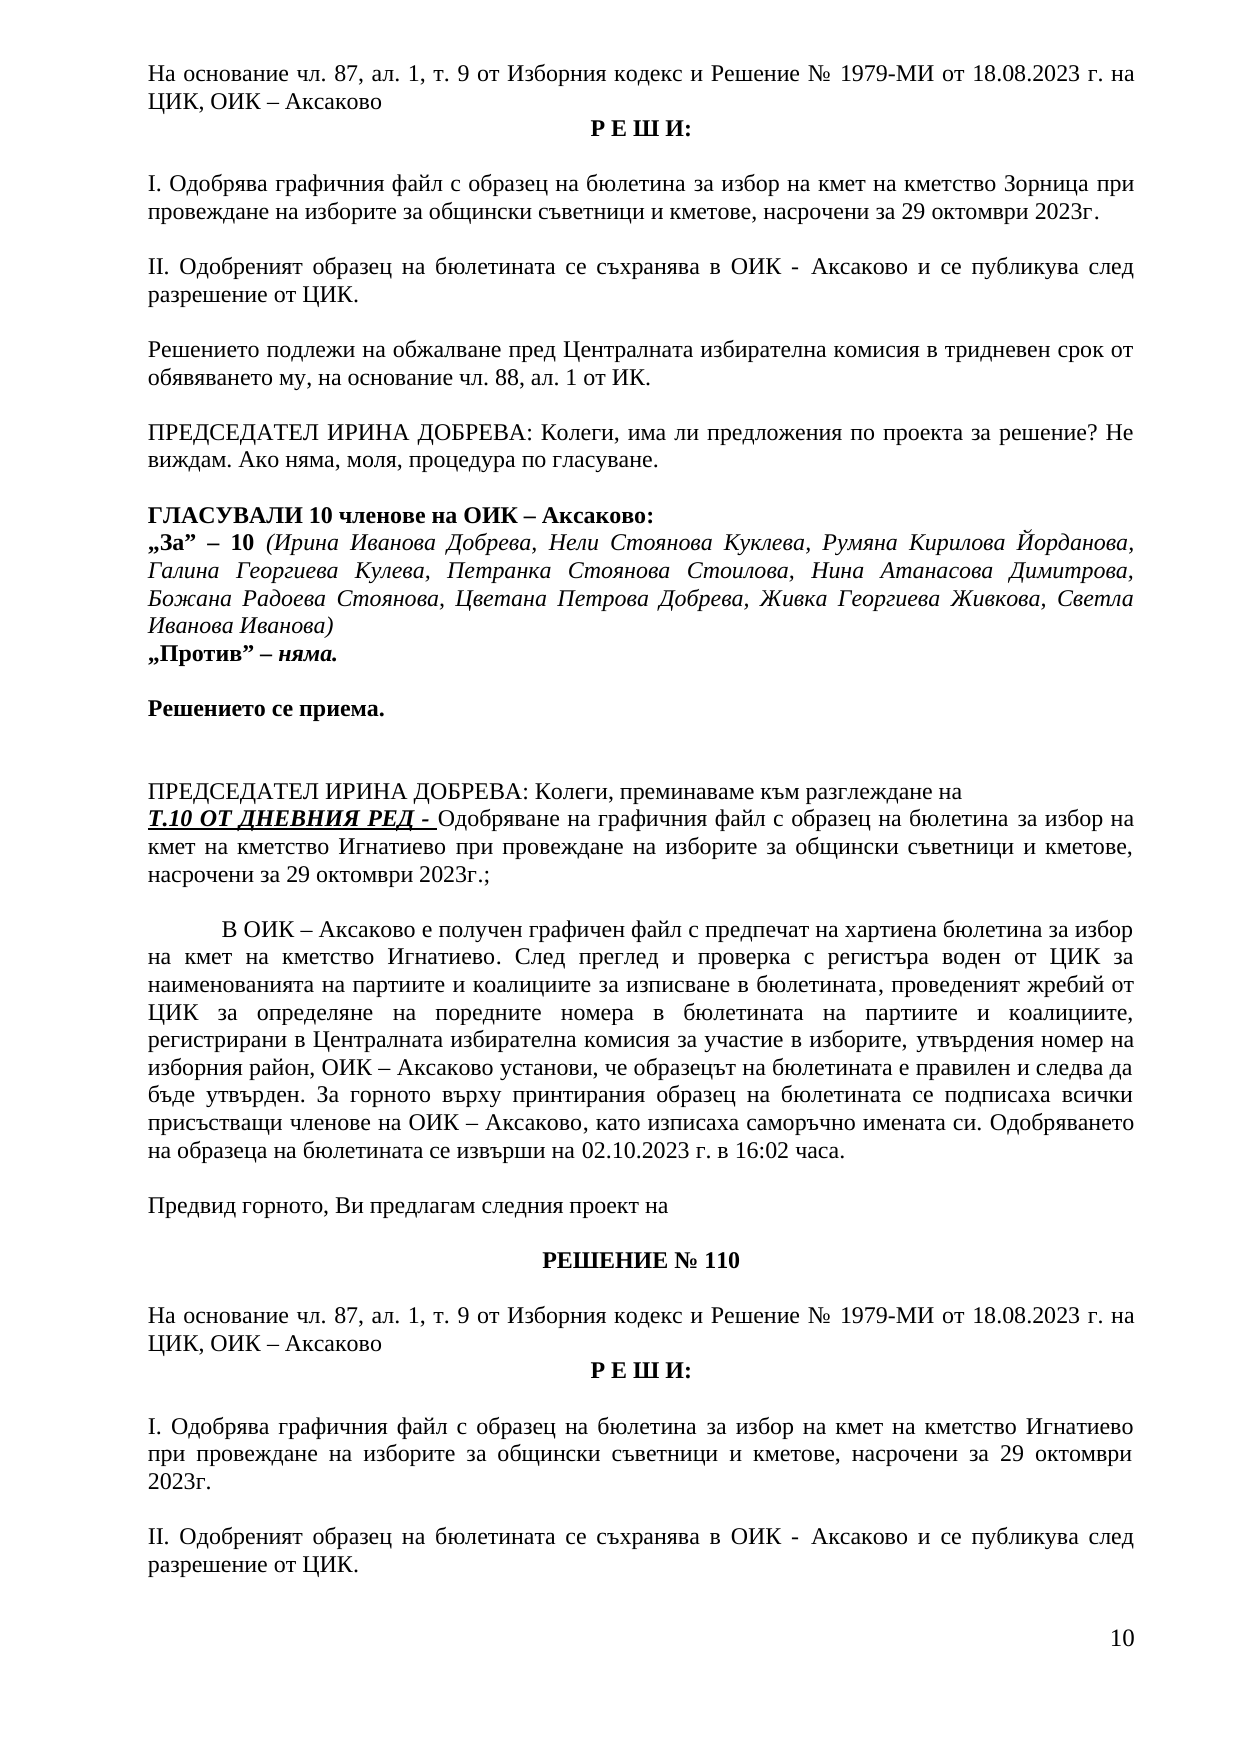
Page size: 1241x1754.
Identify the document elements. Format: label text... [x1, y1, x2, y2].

text На основание чл. 87, ал. 1, т. 9 от Изборния кодекс и Решение № 1979-МИ от 18.08.2023 г. на ЦИК, ОИК – Аксаково [148, 59, 1134, 114]
text Решението се приема. [148, 694, 1134, 722]
text „Против” – няма. [148, 639, 1134, 666]
text РЕШЕНИЕ № 110 [148, 1246, 1134, 1274]
text В ОИК – Аксаково е получен графичен файл с предпечат на хартиена бюлетина за избор на кмет на кметство Игнатиево. След преглед и проверка с регистъра воден от ЦИК за наименованията на партиите и коалициите за изписване в бюлетината, проведеният жребий от ЦИК за определяне на поредните номера в бюлетината на партиите и коалициите, регистрирани в Централната избирателна комисия за участие в изборите, утвърдения номер на изборния район, ОИК – Аксаково установи, че образецът на бюлетината е правилен и следва да бъде утвърден. За горното върху принтирания образец на бюлетината се подписаха всички присъстващи членове на ОИК – Аксаково, като изписаха саморъчно имената си. Одобряването на образеца на бюлетината се извърши на 02.10.2023 г. в 16:02 часа. [148, 915, 1134, 1025]
text I. Одобрява графичния файл с образец на бюлетина за избор на кмет на кметство Зорница при провеждане на изборите за общински съветници и кметове, насрочени за 29 октомври 2023г. [148, 169, 1134, 225]
text Р Е Ш И: [148, 1356, 1134, 1384]
text Предвид горното, Ви предлагам следния проект на [148, 1191, 1134, 1218]
text II. Одобреният образец на бюлетината се съхранява в ОИК - Аксаково и се публикува след разрешение от ЦИК. [148, 1522, 1134, 1577]
text ГЛАСУВАЛИ 10 членове на ОИК – Аксаково: [148, 501, 1134, 528]
text ПРЕДСЕДАТЕЛ ИРИНА ДОБРЕВА: Колеги, има ли предложения по проекта за решение? Не виждам. Ако няма, моля, процедура по гласуване. [148, 418, 1134, 473]
text Т.10 ОТ ДНЕВНИЯ РЕД - Одобряване на графичния файл с образец на бюлетина за избор на кмет на кметство Игнатиево при провеждане на изборите за общински съветници и кметове, насрочени за 29 октомври 2023г.; [148, 804, 1134, 887]
text II. Одобреният образец на бюлетината се съхранява в ОИК - Аксаково и се публикува след разрешение от ЦИК. [148, 252, 1134, 307]
text Решението подлежи на обжалване пред Централната избирателна комисия в тридневен срок от обявяването му, на основание чл. 88, ал. 1 от ИК. [148, 335, 1134, 390]
text В ОИК – Аксаково е получен графичен файл с предпечат на хартиена бюлетина за избор на кмет на кметство Игнатиево. След преглед и проверка с регистъра воден от ЦИК за наименованията на партиите и коалициите за изписване в бюлетината, проведеният жребий от ЦИК за определяне на поредните номера в бюлетината на партиите и коалициите, регистрирани в Централната избирателна комисия за участие в изборите, утвърдения номер на изборния район, ОИК – Аксаково установи, че образецът на бюлетината е правилен и следва да бъде утвърден. За горното върху принтирания образец на бюлетината се подписаха всички присъстващи членове на ОИК – Аксаково, като изписаха саморъчно имената си. Одобряването на образеца на бюлетината се извърши на 02.10.2023 г. в 16:02 часа. [148, 1025, 1134, 1163]
text На основание чл. 87, ал. 1, т. 9 от Изборния кодекс и Решение № 1979-МИ от 18.08.2023 г. на ЦИК, ОИК – Аксаково [148, 1301, 1134, 1356]
text I. Одобрява графичния файл с образец на бюлетина за избор на кмет на кметство Игнатиево при провеждане на изборите за общински съветници и кметове, насрочени за 29 октомври 2023г. [148, 1412, 1134, 1494]
text ПРЕДСЕДАТЕЛ ИРИНА ДОБРЕВА: Колеги, преминаваме към разглеждане на [148, 777, 1126, 804]
text Р Е Ш И: [148, 114, 1134, 142]
text „За” – 10 (Ирина Иванова Добрева, Нели Стоянова Куклева, Румяна Кирилова Йорданова, Галина Георгиева Кулева, Петранка Стоянова Стоилова, Нина Атанасова Димитрова, Божана Радоева Стоянова, Цветана Петрова Добрева, Живка Георгиева Живкова, Светла Иванова Иванова) [148, 528, 1134, 639]
